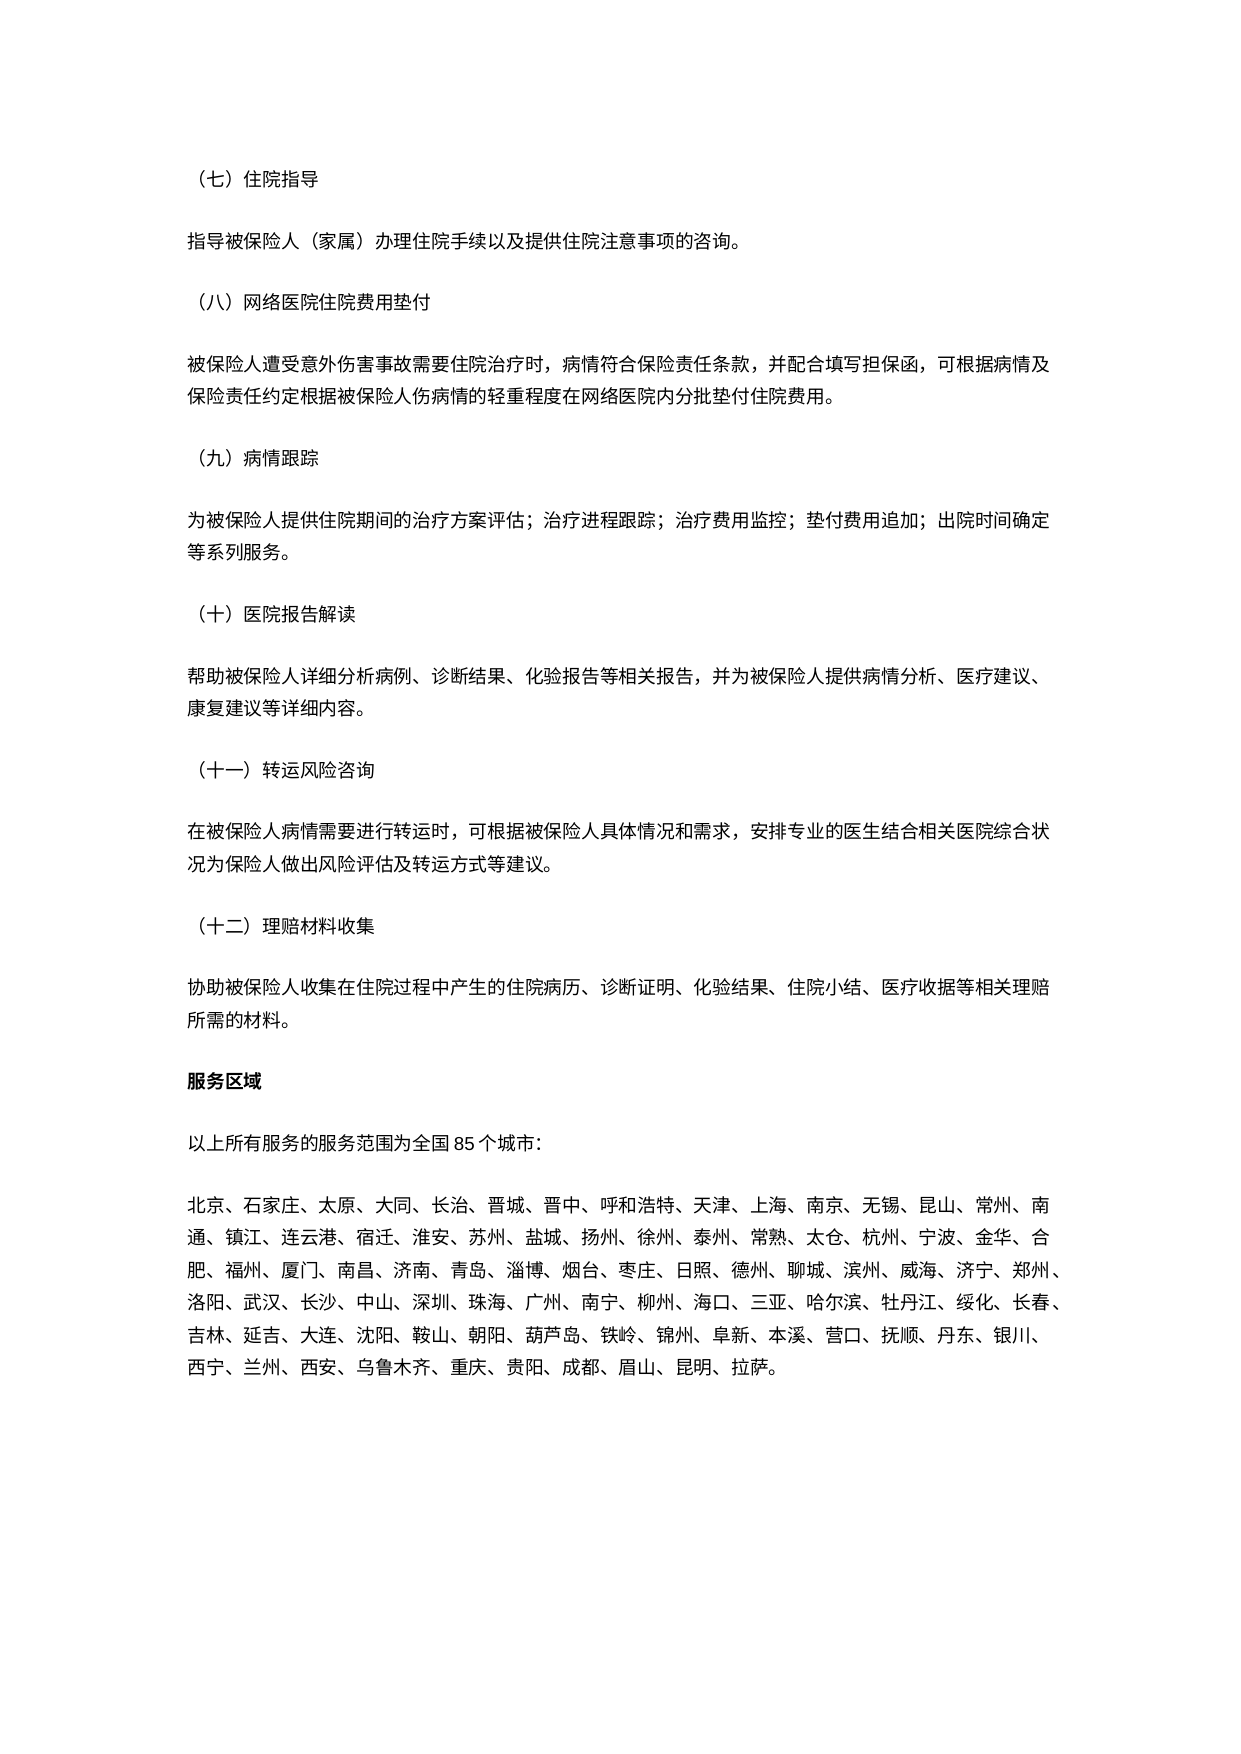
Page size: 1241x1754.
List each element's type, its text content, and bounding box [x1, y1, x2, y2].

text 为被保险人提供住院期间的治疗方案评估；治疗进程跟踪；治疗费用监控；垫付费用追加；出院时间确定等系列服务。 [187, 503, 1053, 568]
text 被保险人遭受意外伤害事故需要住院治疗时，病情符合保险责任条款，并配合填写担保函，可根据病情及保险责任约定根据被保险人伤病情的轻重程度在网络医院内分批垫付住院费用。 [187, 347, 1053, 412]
text 协助被保险人收集在住院过程中产生的住院病历、诊断证明、化验结果、住院小结、医疗收据等相关理赔所需的材料。 [187, 970, 1053, 1035]
text 指导被保险人（家属）办理住院手续以及提供住院注意事项的咨询。 [187, 224, 1053, 256]
text （十一）转运风险咨询 [187, 753, 1053, 785]
text 帮助被保险人详细分析病例、诊断结果、化验报告等相关报告，并为被保险人提供病情分析、医疗建议、康复建议等详细内容。 [187, 659, 1053, 724]
text 服务区域 [187, 1064, 1053, 1097]
text （十二）理赔材料收集 [187, 909, 1053, 941]
text （八）网络医院住院费用垫付 [187, 285, 1053, 318]
text （七）住院指导 [187, 162, 1053, 194]
text （十）医院报告解读 [187, 597, 1053, 629]
text 在被保险人病情需要进行转运时，可根据被保险人具体情况和需求，安排专业的医生结合相关医院综合状况为保险人做出风险评估及转运方式等建议。 [187, 814, 1053, 879]
text （九）病情跟踪 [187, 441, 1053, 474]
text 以上所有服务的服务范围为全国85个城市： [187, 1126, 1053, 1159]
text 北京、石家庄、太原、大同、长治、晋城、晋中、呼和浩特、天津、上海、南京、无锡、昆山、常州、南通、镇江、连云港、宿迁、淮安、苏州、盐城、扬州、徐州、泰州、常熟、太仓、杭州、宁波、金华、合肥、福州、厦门、南昌、济南、青岛、淄博、烟台、枣庄、日照、德州、聊城、滨州、威海、济宁、郑州、洛阳、武汉、长沙、中山、深圳、珠海、广州、南宁、柳州、海口、三亚、哈尔滨、牡丹江、绥化、长春、吉林、延吉、大连、沈阳、鞍山、朝阳、葫芦岛、铁岭、锦州、阜新、本溪、营口、抚顺、丹东、银川、西宁、兰州、西安、乌鲁木齐、重庆、贵阳、成都、眉山、昆明、拉萨。 [187, 1188, 1053, 1383]
